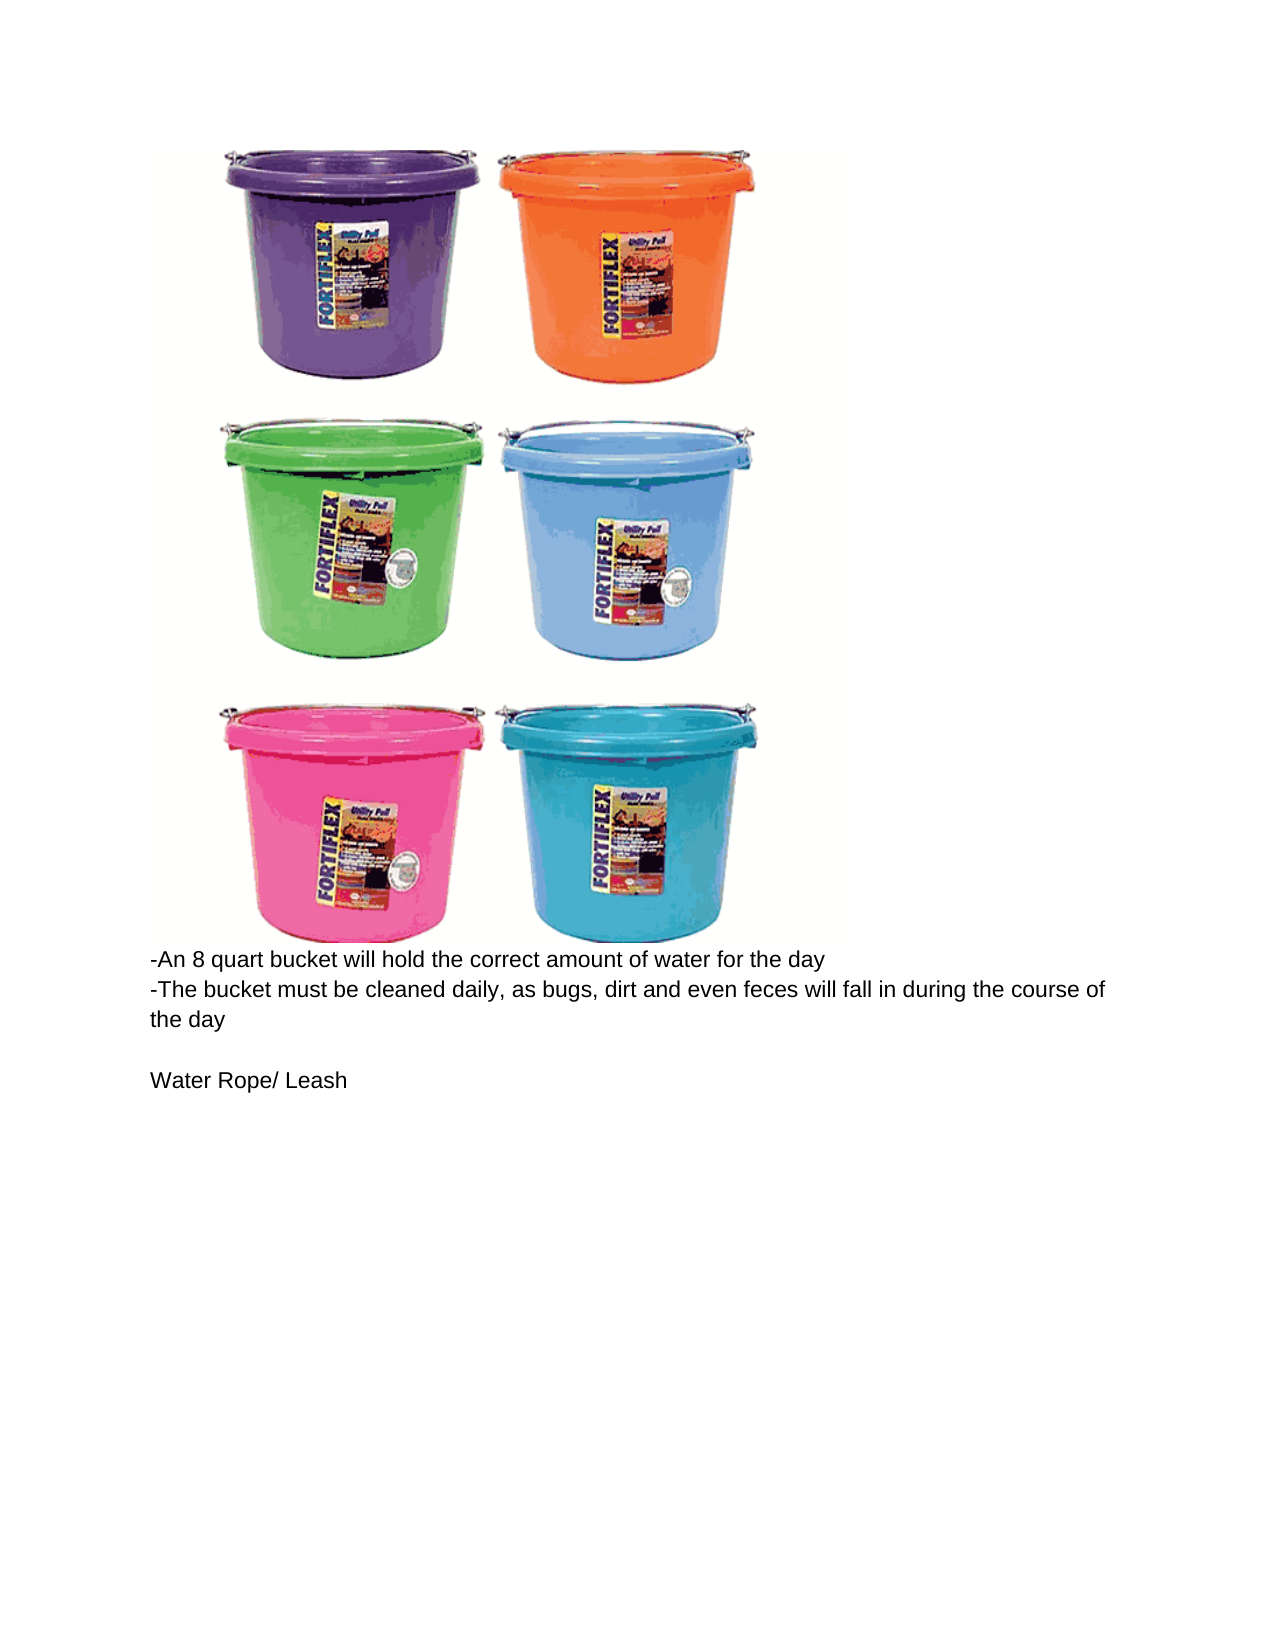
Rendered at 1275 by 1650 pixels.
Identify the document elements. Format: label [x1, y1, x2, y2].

text [150, 150, 1125, 1093]
picture [150, 150, 849, 943]
